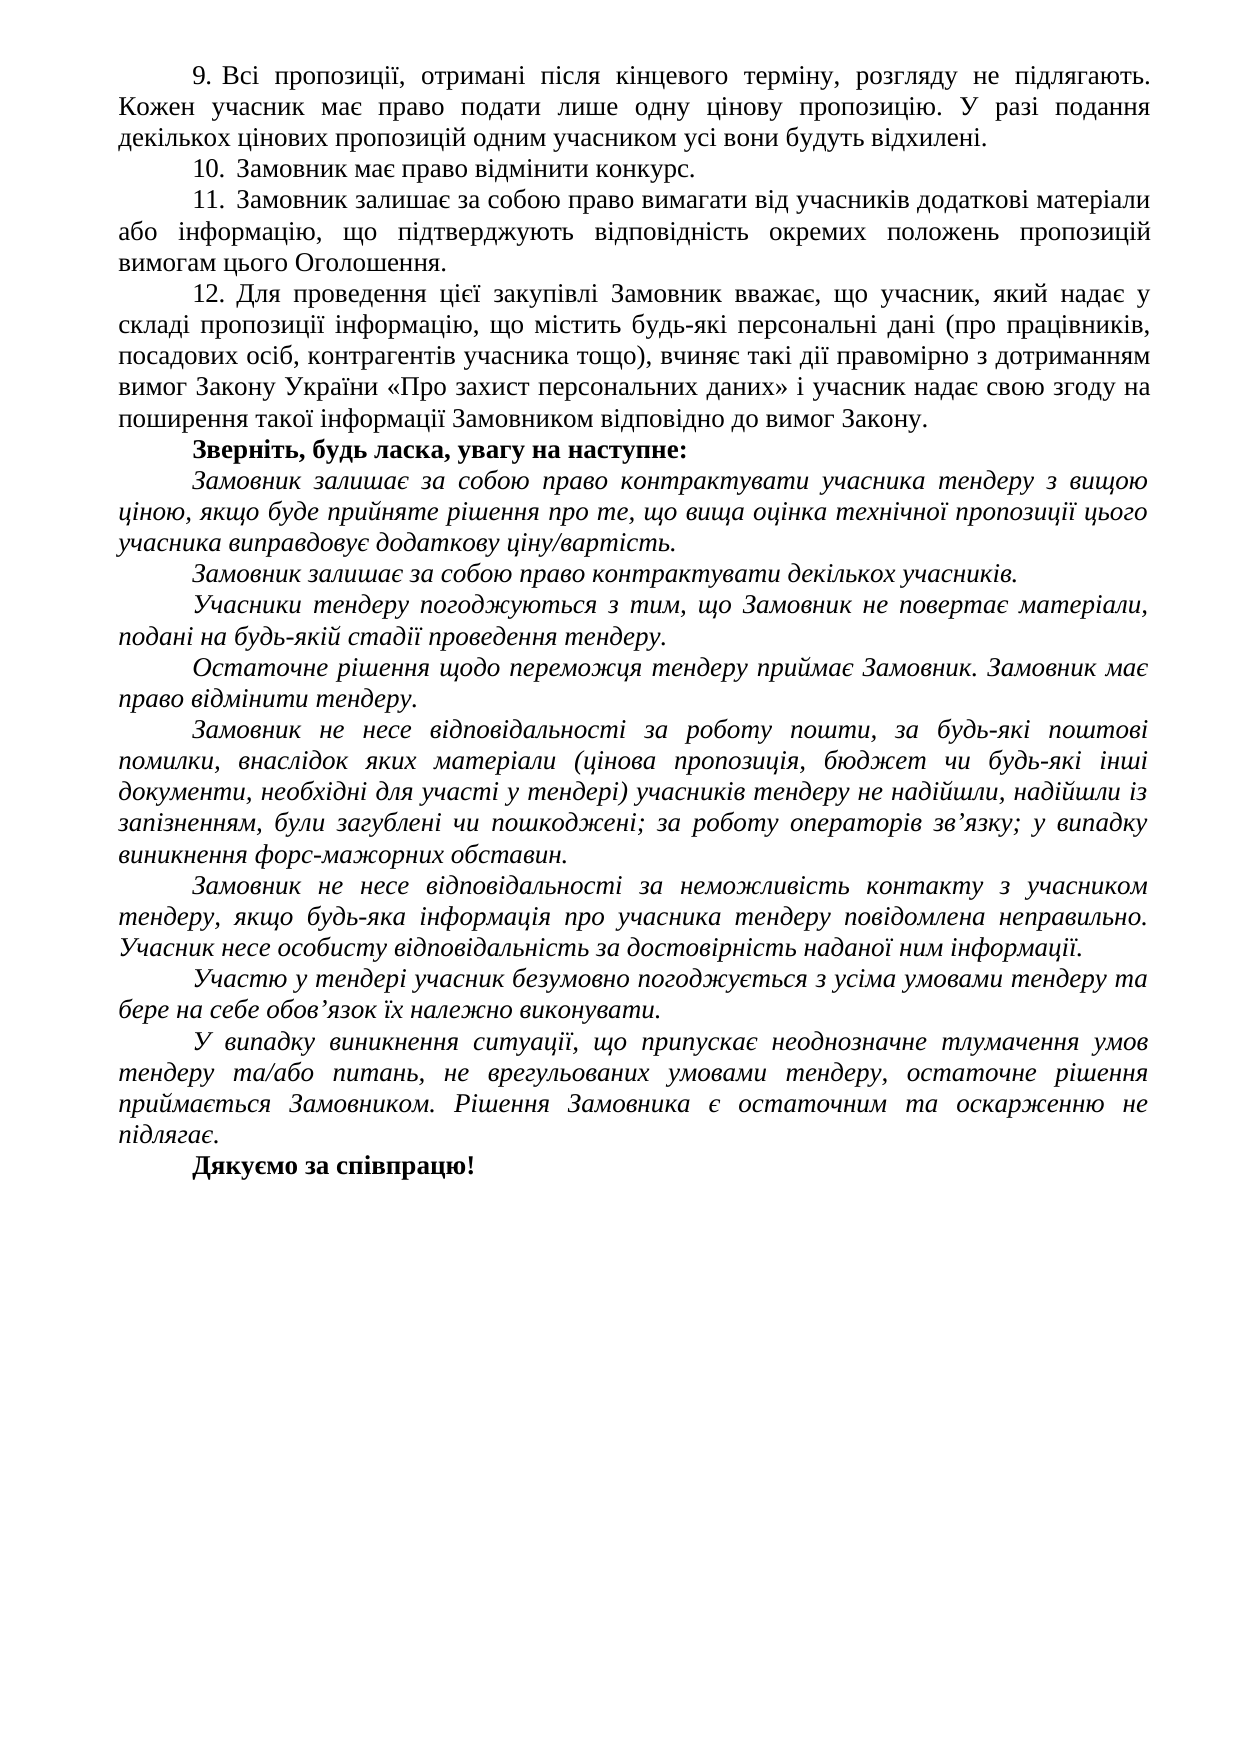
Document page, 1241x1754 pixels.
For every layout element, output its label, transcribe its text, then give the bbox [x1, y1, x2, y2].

list Для проведення цієї закупівлі Замовник вважає, що учасник, який надає у складі пропозиції інформацію, що містить будь-які персональні дані (про працівників, посадових осіб, контрагентів учасника тощо), вчиняє такі дії правомірно з дотриманням вимог Закону України «Про захист персональних даних» і учасник надає свою згоду на поширення такої інформації Замовником відповідно до вимог Закону. [118, 277, 1152, 433]
list Участю у тендері учасник безумовно погоджується з усіма умовами тендеру та бере на себе обов’язок їх належно виконувати. [118, 962, 1152, 1024]
list Дякуємо за співпрацю! [118, 1149, 1152, 1180]
list Всі пропозиції, отримані після кінцевого терміну, розгляду не підлягають. Кожен учасник має право подати лише одну цінову пропозицію. У разі подання декількох цінових пропозицій одним учасником усі вони будуть відхилені. [118, 59, 1152, 152]
list Замовник залишає за собою право вимагати від учасників додаткові матеріали або інформацію, що підтверджують відповідність окремих положень пропозицій вимогам цього Оголошення. [118, 184, 1152, 277]
list Зверніть, будь ласка, увагу на наступне: [118, 433, 1152, 464]
list Замовник має право відмінити конкурс. [118, 152, 1152, 184]
list Учасники тендеру погоджуються з тим, що Замовник не повертає матеріали, подані на будь-якій стадії проведення тендеру. [118, 588, 1152, 651]
list Замовник не несе відповідальності за неможливість контакту з учасником тендеру, якщо будь-яка інформація про учасника тендеру повідомлена неправильно. Учасник несе особисту відповідальність за достовірність наданої ним інформації. [118, 869, 1152, 962]
list Остаточне рішення щодо переможця тендеру приймає Замовник. Замовник має право відмінити тендеру. [118, 651, 1152, 713]
list У випадку виникнення ситуації, що припускає неоднозначне тлумачення умов тендеру та/або питань, не врегульованих умовами тендеру, остаточне рішення приймається Замовником. Рішення Замовника є остаточним та оскарженню не підлягає. [118, 1024, 1152, 1149]
list Замовник залишає за собою право контрактувати учасника тендеру з вищою ціною, якщо буде прийняте рішення про те, що вища оцінка технічної пропозиції цього учасника виправдовує додаткову ціну/вартість. [118, 464, 1152, 557]
list Замовник залишає за собою право контрактувати декількох учасників. [118, 557, 1152, 588]
list Замовник не несе відповідальності за роботу пошти, за будь-які поштові помилки, внаслідок яких матеріали (цінова пропозиція, бюджет чи будь-які інші документи, необхідні для участі у тендері) учасників тендеру не надійшли, надійшли із запізненням, були загублені чи пошкоджені; за роботу операторів зв’язку; у випадку виникнення форс-мажорних обставин. [118, 713, 1152, 869]
